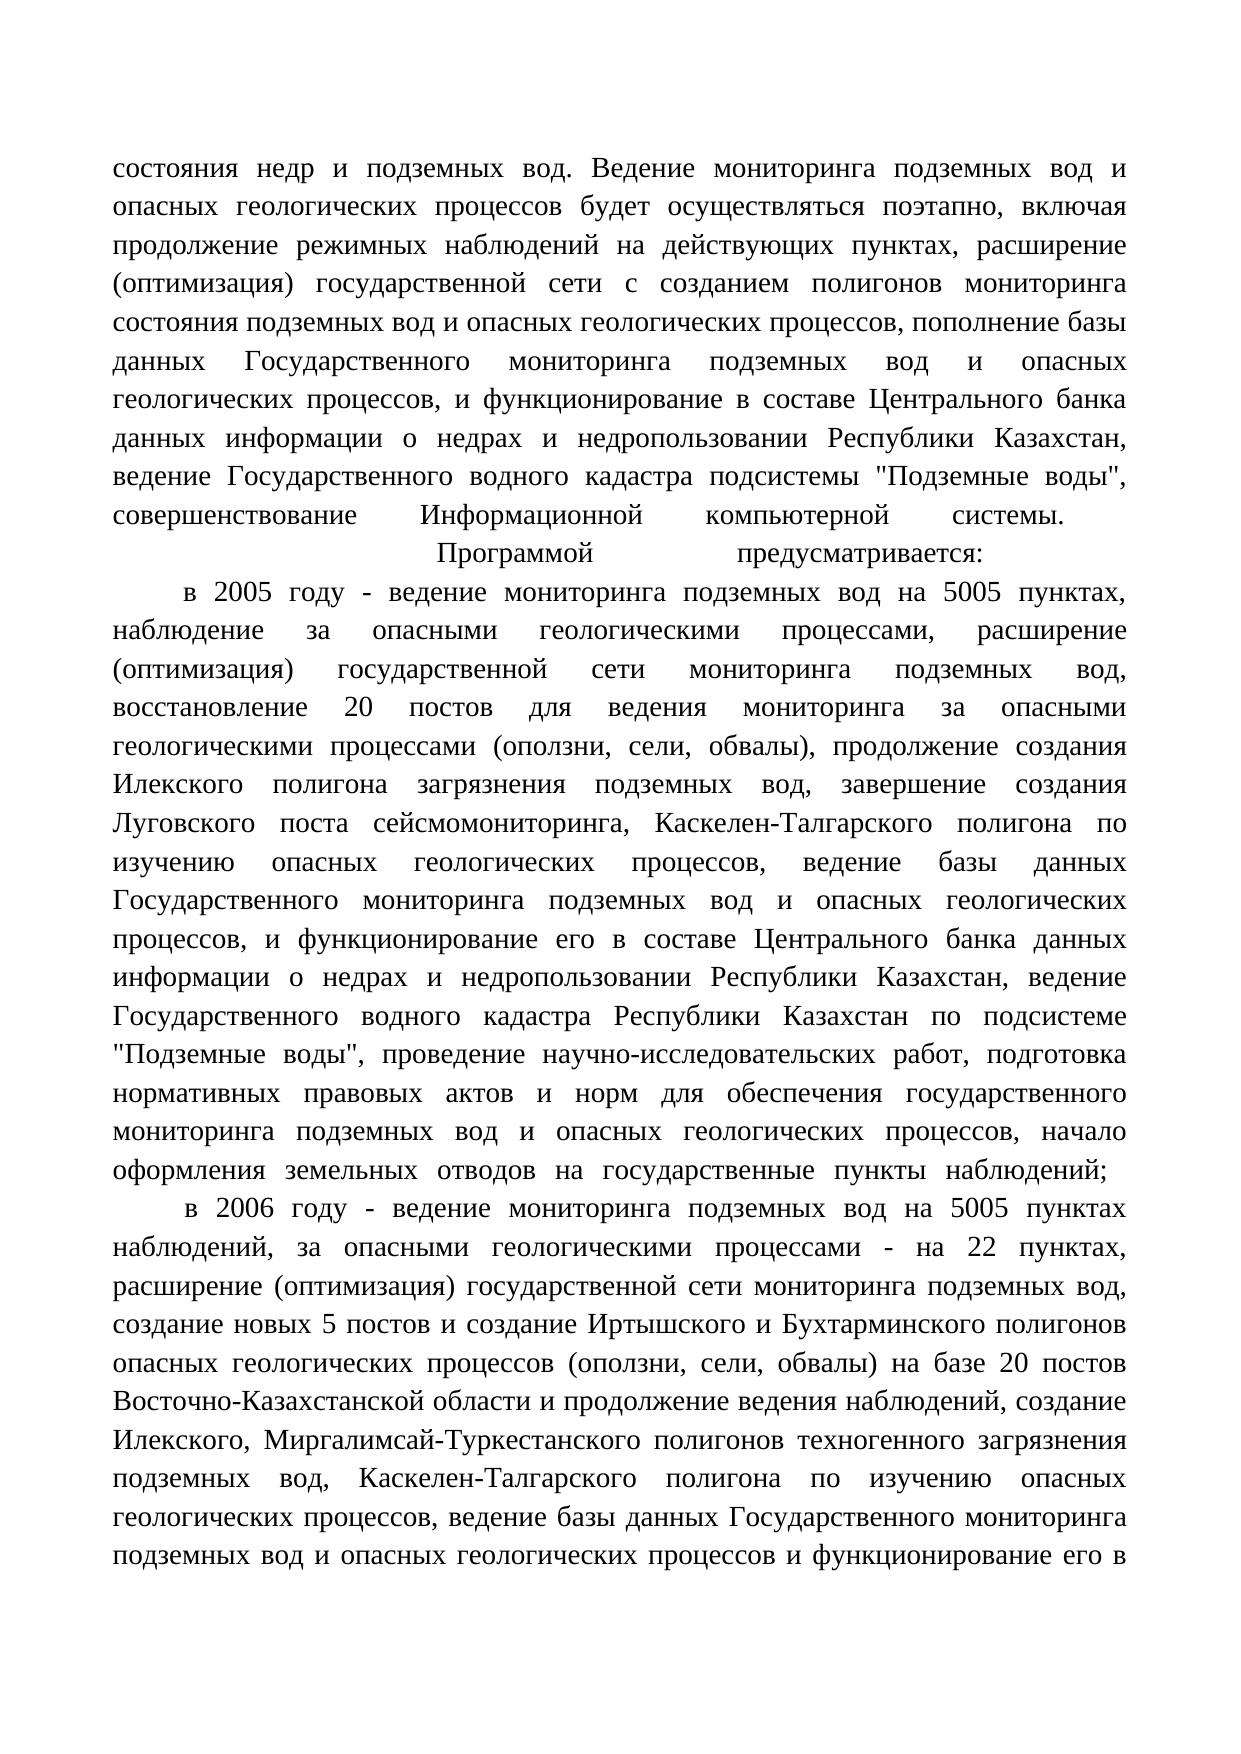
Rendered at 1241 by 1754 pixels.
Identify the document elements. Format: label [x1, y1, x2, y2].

text [112, 150, 1128, 1571]
